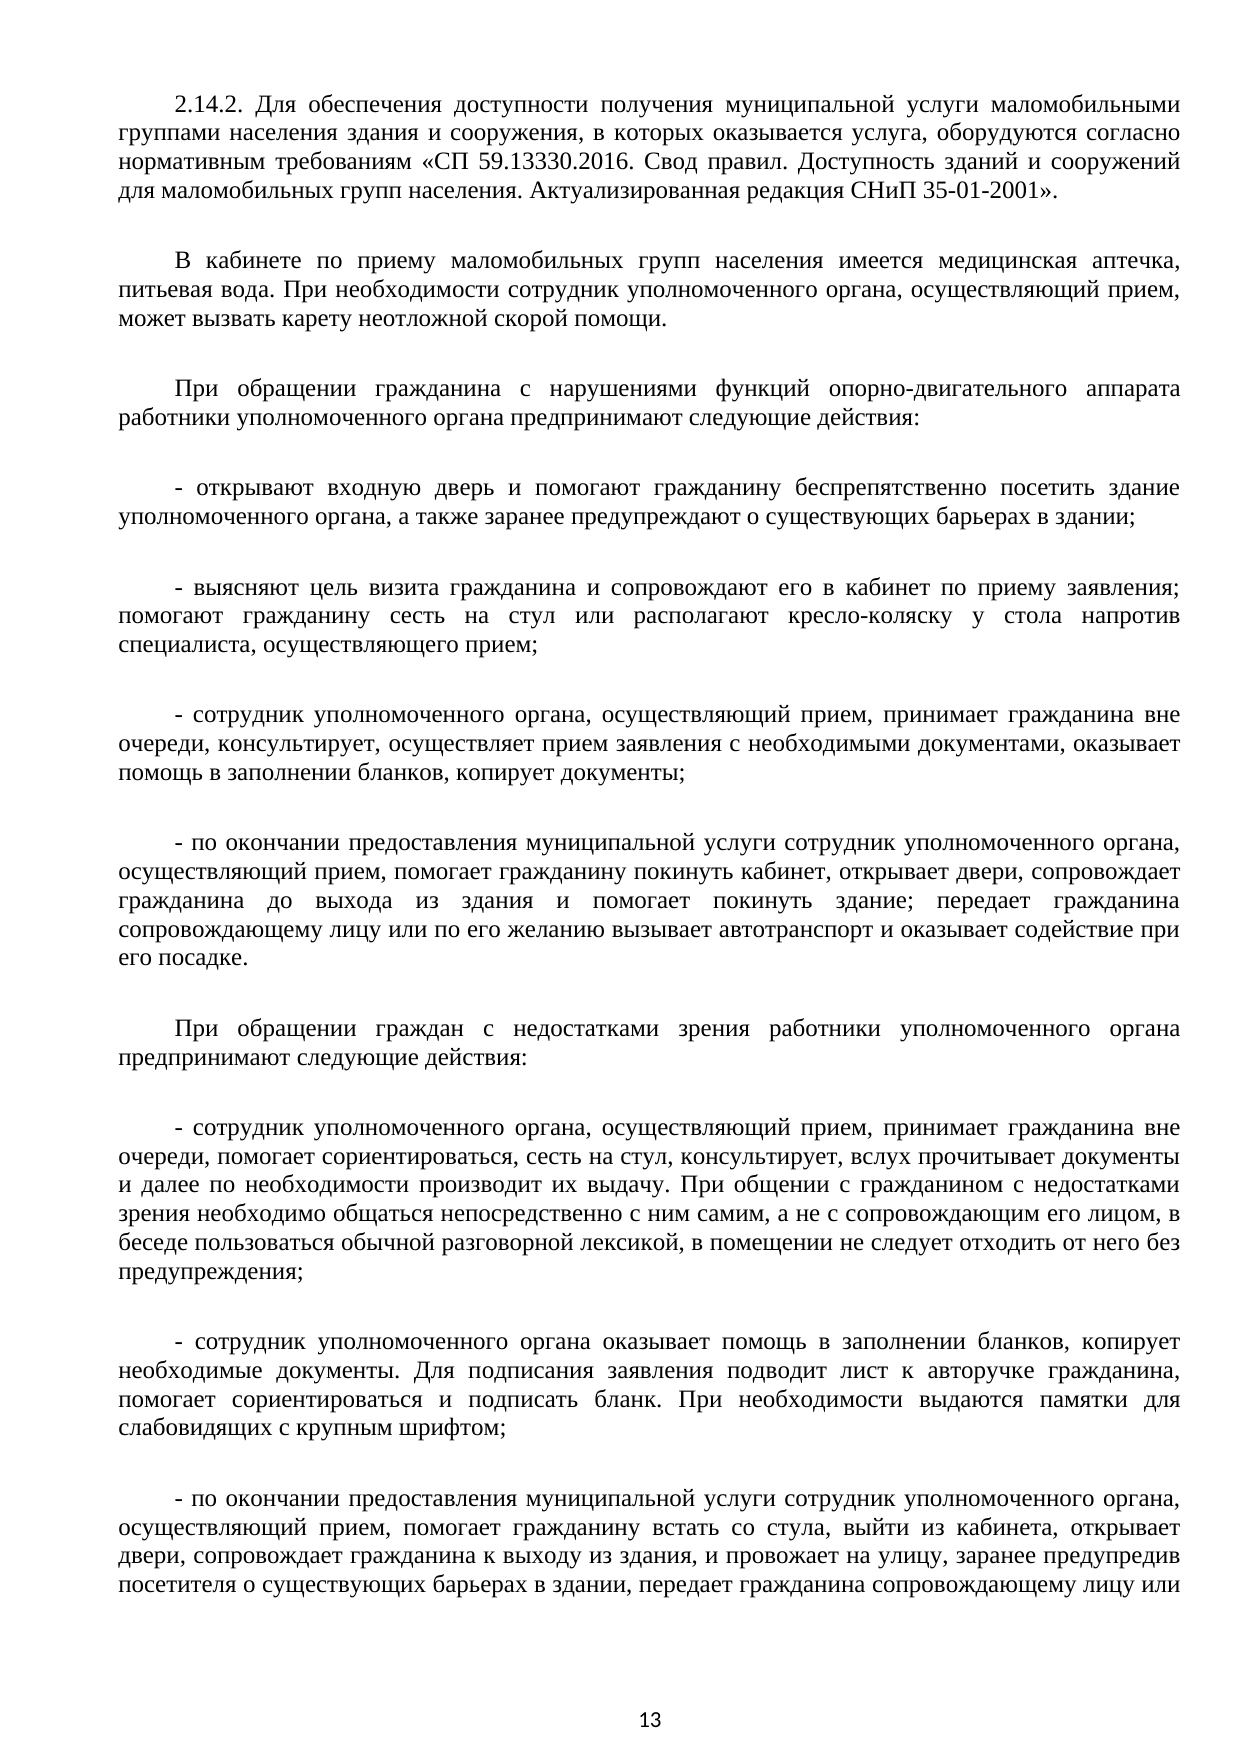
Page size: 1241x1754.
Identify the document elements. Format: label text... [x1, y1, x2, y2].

text - сотрудник уполномоченного органа, осуществляющий прием, принимает гражданина вне очереди, помогает сориентироваться, сесть на стул, консультирует, вслух прочитывает документы и далее по необходимости производит их выдачу. При общении с гражданином с недостатками зрения необходимо общаться непосредственно с ним самим, а не с сопровождающим его лицом, в беседе пользоваться обычной разговорной лексикой, в помещении не следует отходить от него без предупреждения; [118, 1112, 1181, 1284]
text - по окончании предоставления муниципальной услуги сотрудник уполномоченного органа, осуществляющий прием, помогает гражданину покинуть кабинет, открывает двери, сопровождает гражданина до выхода из здания и помогает покинуть здание; передает гражданина сопровождающему лицу или по его желанию вызывает автотранспорт и оказывает содействие при его посадке. [118, 827, 1181, 971]
text 2.14.2. Для обеспечения доступности получения муниципальной услуги маломобильными группами населения здания и сооружения, в которых оказывается услуга, оборудуются согласно нормативным требованиям «СП 59.13330.2016. Свод правил. Доступность зданий и сооружений для маломобильных групп населения. Актуализированная редакция СНиП 35-01-2001». [118, 89, 1181, 204]
text В кабинете по приему маломобильных групп населения имеется медицинская аптечка, питьевая вода. При необходимости сотрудник уполномоченного органа, осуществляющий прием, может вызвать карету неотложной скорой помощи. [118, 245, 1181, 332]
text - выясняют цель визита гражданина и сопровождают его в кабинет по приему заявления; помогают гражданину сесть на стул или располагают кресло-коляску у стола напротив специалиста, осуществляющего прием; [118, 572, 1181, 658]
text При обращении граждан с недостатками зрения работники уполномоченного органа предпринимают следующие действия: [118, 1013, 1181, 1070]
text - сотрудник уполномоченного органа, осуществляющий прием, принимает гражданина вне очереди, консультирует, осуществляет прием заявления с необходимыми документами, оказывает помощь в заполнении бланков, копирует документы; [118, 699, 1181, 786]
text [118, 1483, 1181, 1598]
text - открывают входную дверь и помогают гражданину беспрепятственно посетить здание уполномоченного органа, а также заранее предупреждают о существующих барьерах в здании; [118, 472, 1181, 530]
text - сотрудник уполномоченного органа оказывает помощь в заполнении бланков, копирует необходимые документы. Для подписания заявления подводит лист к авторучке гражданина, помогает сориентироваться и подписать бланк. При необходимости выдаются памятки для слабовидящих с крупным шрифтом; [118, 1326, 1181, 1441]
text При обращении гражданина с нарушениями функций опорно-двигательного аппарата работники уполномоченного органа предпринимают следующие действия: [118, 373, 1181, 431]
